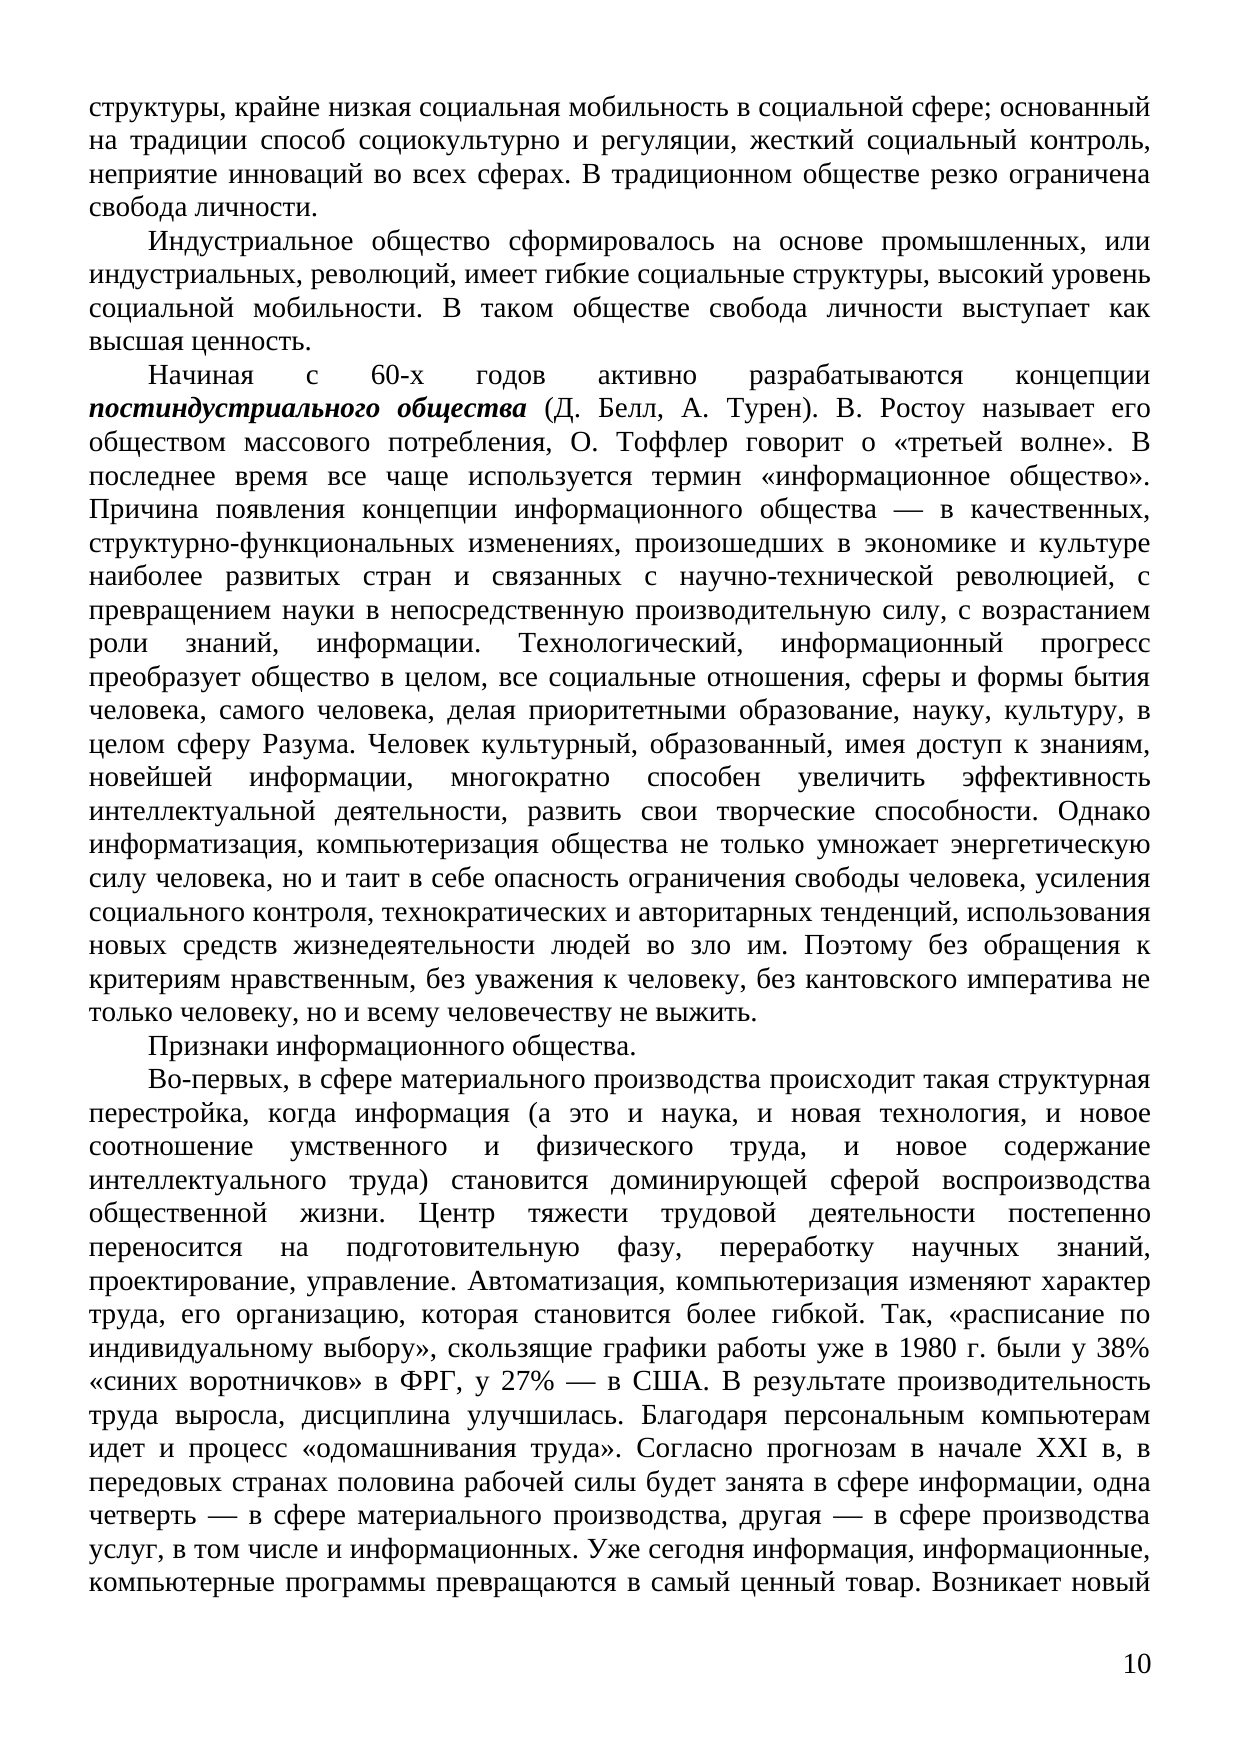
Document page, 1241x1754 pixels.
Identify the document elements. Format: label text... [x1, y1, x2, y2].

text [89, 89, 1152, 223]
text Индустриальное общество сформировалось на основе промышленных, или индустриальных, революций, имеет гибкие социальные структуры, высокий уровень социальной мобильности. В таком обществе свобода личности выступает как высшая ценность. [89, 223, 1152, 357]
text Начиная с 60-х годов активно разрабатываются концепции постиндустриального общества (Д. Белл, А. Турен). В. Ростоу называет его обществом массового потребления, О. Тоффлер говорит о «третьей волне». В последнее время все чаще используется термин «информационное общество». Причина появления концепции информационного общества — в качественных, структурно-функциональных изменениях, произошедших в экономике и культуре наиболее развитых стран и связанных с научно-технической революцией, с превращением науки в непосредственную производительную силу, с возрастанием роли знаний, информации. Технологический, информационный прогресс преобразует общество в целом, все социальные отношения, сферы и формы бытия человека, самого человека, делая приоритетными образование, науку, культуру, в целом сферу Разума. Человек культурный, образованный, имея доступ к знаниям, новейшей информации, многократно способен увеличить эффективность интеллектуальной деятельности, развить свои творческие способности. Однако информатизация, компьютеризация общества не только умножает энергетическую силу человека, но и таит в себе опасность ограничения свободы человека, усиления социального контроля, технократических и авторитарных тенденций, использования новых средств жизнедеятельности людей во зло им. Поэтому без обращения к критериям нравственным, без уважения к человеку, без кантовского императива не только человеку, но и всему человечеству не выжить. [89, 357, 1152, 1028]
text Признаки информационного общества. [89, 1028, 1152, 1061]
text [89, 1061, 1152, 1598]
